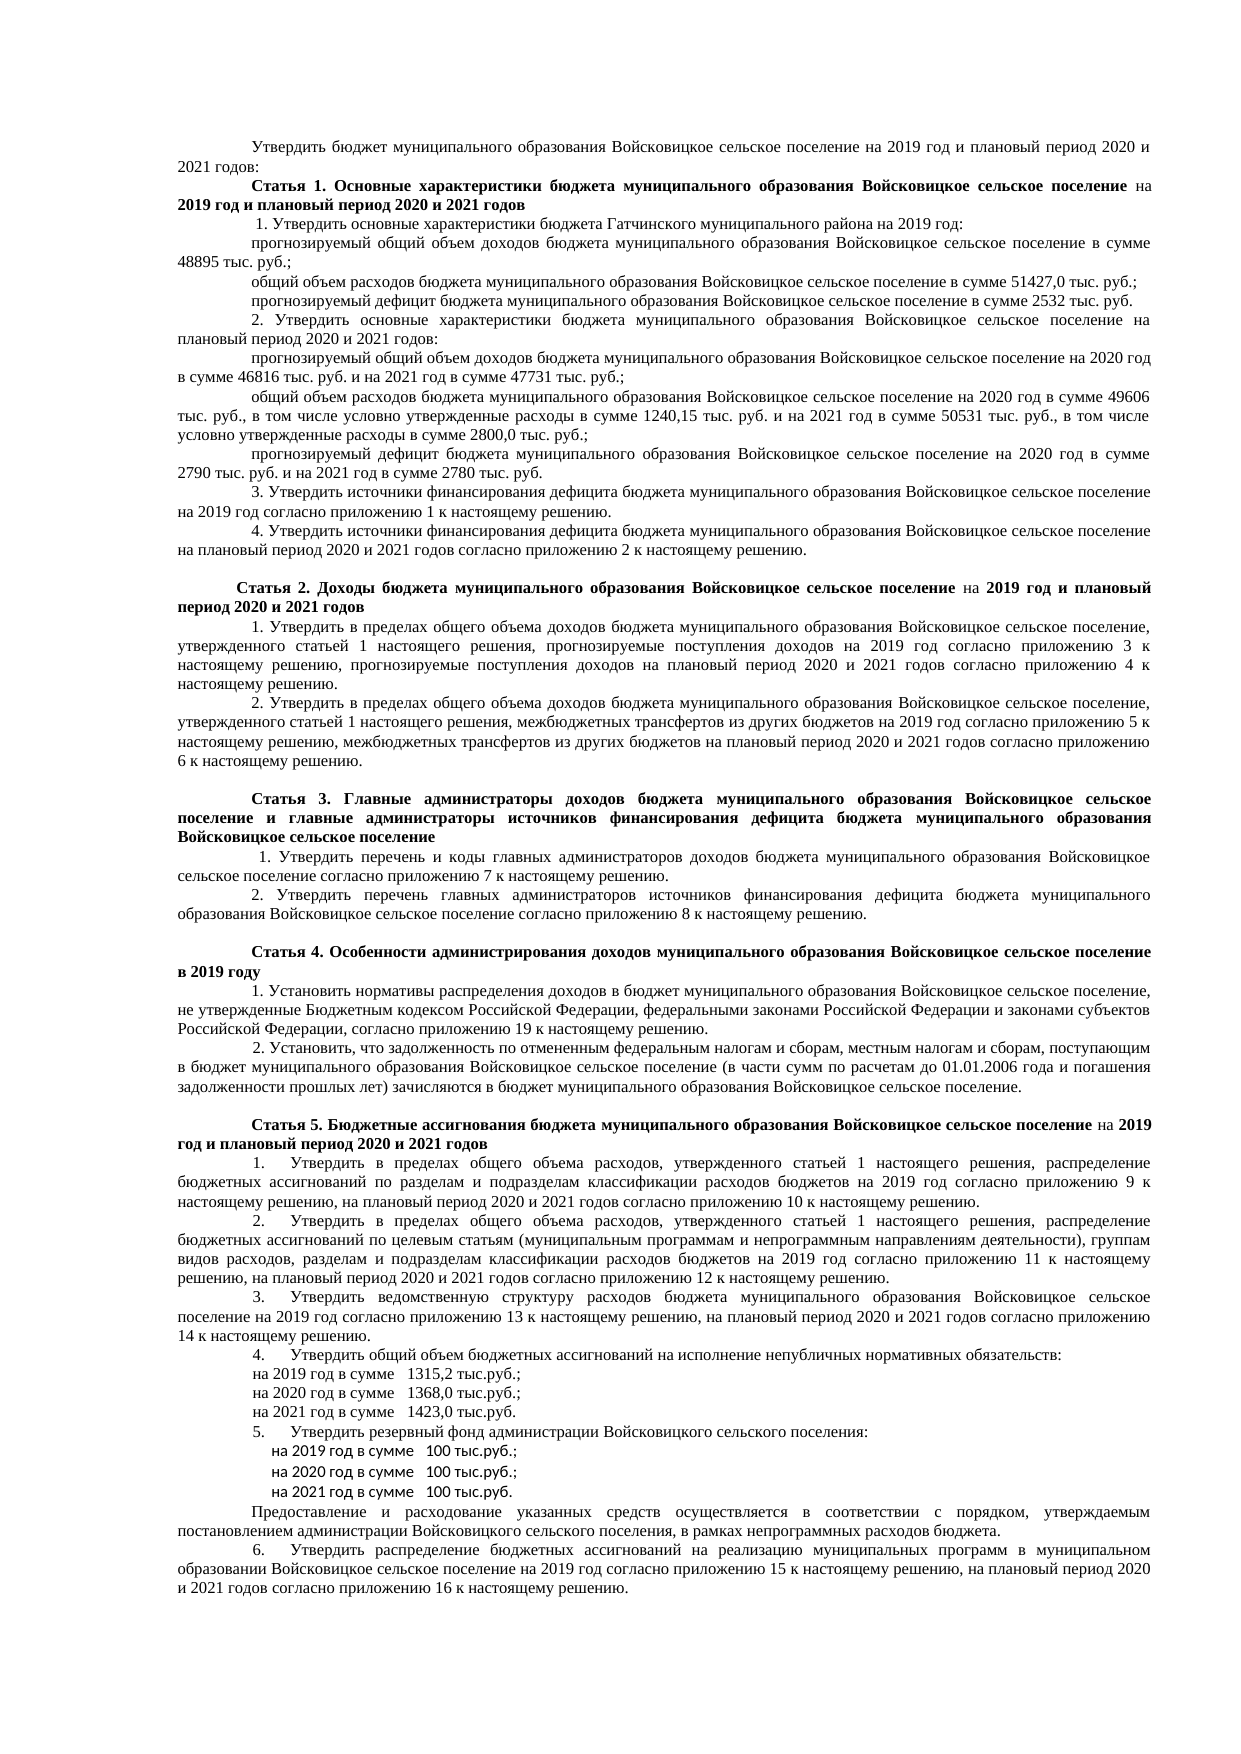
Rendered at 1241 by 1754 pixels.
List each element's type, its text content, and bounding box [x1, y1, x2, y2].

text 2. Утвердить перечень главных администраторов источников финансирования дефицита бюджета муниципального образования Войсковицкое сельское поселение согласно приложению 8 к настоящему решению. [177, 885, 1152, 923]
text общий объем расходов бюджета муниципального образования Войсковицкое сельское поселение в сумме 51427,0 тыс. руб.; [177, 271, 1152, 291]
list Утвердить в пределах общего объема расходов, утвержденного статьей 1 настоящего решения, распределение бюджетных ассигнований по разделам и подразделам классификации расходов бюджетов на 2019 год согласно приложению 9 к настоящему решению, на плановый период 2020 и 2021 годов согласно приложению 10 к настоящему решению. [177, 1153, 1152, 1211]
text Статья 3. Главные администраторы доходов бюджета муниципального образования Войсковицкое сельское поселение и главные администраторы источников финансирования дефицита бюджета муниципального образования Войсковицкое сельское поселение [177, 789, 1152, 846]
text 2. Установить, что задолженность по отмененным федеральным налогам и сборам, местным налогам и сборам, поступающим в бюджет муниципального образования Войсковицкое сельское поселение (в части сумм по расчетам до 01.01.2006 года и погашения задолженности прошлых лет) зачисляются в бюджет муниципального образования Войсковицкое сельское поселение. [177, 1038, 1152, 1096]
list Утвердить в пределах общего объема расходов, утвержденного статьей 1 настоящего решения, распределение бюджетных ассигнований по целевым статьям (муниципальным программам и непрограммным направлениям деятельности), группам видов расходов, разделам и подразделам классификации расходов бюджетов на 2019 год согласно приложению 11 к настоящему решению, на плановый период 2020 и 2021 годов согласно приложению 12 к настоящему решению. [177, 1211, 1152, 1287]
list на 2020 год в сумме 100 тыс.руб.; [271, 1461, 1152, 1481]
list Утвердить ведомственную структуру расходов бюджета муниципального образования Войсковицкое сельское поселение на 2019 год согласно приложению 13 к настоящему решению, на плановый период 2020 и 2021 годов согласно приложению 14 к настоящему решению. [177, 1287, 1152, 1345]
list Утвердить резервный фонд администрации Войсковицкого сельского поселения: [177, 1421, 1152, 1441]
text Предоставление и расходование указанных средств осуществляется в соответствии с порядком, утверждаемым постановлением администрации Войсковицкого сельского поселения, в рамках непрограммных расходов бюджета. [177, 1502, 1152, 1540]
text 1. Утвердить в пределах общего объема доходов бюджета муниципального образования Войсковицкое сельское поселение, утвержденного статьей 1 настоящего решения, прогнозируемые поступления доходов на 2019 год согласно приложению 3 к настоящему решению, прогнозируемые поступления доходов на плановый период 2020 и 2021 годов согласно приложению 4 к настоящему решению. [177, 616, 1152, 693]
text прогнозируемый дефицит бюджета муниципального образования Войсковицкое сельское поселение на 2020 год в сумме 2790 тыс. руб. и на 2021 год в сумме 2780 тыс. руб. [177, 444, 1152, 482]
list Утвердить общий объем бюджетных ассигнований на исполнение непубличных нормативных обязательств: [177, 1345, 1152, 1364]
list на 2021 год в сумме 100 тыс.руб. [271, 1481, 1152, 1502]
text прогнозируемый дефицит бюджета муниципального образования Войсковицкое сельское поселение в сумме 2532 тыс. руб. [177, 291, 1152, 310]
text на 2020 год в сумме 1368,0 тыс.руб.; [252, 1383, 1152, 1402]
text 2. Утвердить в пределах общего объема доходов бюджета муниципального образования Войсковицкое сельское поселение, утвержденного статьей 1 настоящего решения, межбюджетных трансфертов из других бюджетов на 2019 год согласно приложению 5 к настоящему решению, межбюджетных трансфертов из других бюджетов на плановый период 2020 и 2021 годов согласно приложению 6 к настоящему решению. [177, 693, 1152, 770]
text 1. Утвердить перечень и коды главных администраторов доходов бюджета муниципального образования Войсковицкое сельское поселение согласно приложению 7 к настоящему решению. [177, 846, 1152, 885]
text общий объем расходов бюджета муниципального образования Войсковицкое сельское поселение на 2020 год в сумме 49606 тыс. руб., в том числе условно утвержденные расходы в сумме 1240,15 тыс. руб. и на 2021 год в сумме 50531 тыс. руб., в том числе условно утвержденные расходы в сумме 2800,0 тыс. руб.; [177, 386, 1152, 444]
text 2. Утвердить основные характеристики бюджета муниципального образования Войсковицкое сельское поселение на плановый период 2020 и 2021 годов: [177, 310, 1152, 348]
text прогнозируемый общий объем доходов бюджета муниципального образования Войсковицкое сельское поселение в сумме 48895 тыс. руб.; [177, 233, 1152, 271]
text Статья 4. Особенности администрирования доходов муниципального образования Войсковицкое сельское поселение в 2019 году [177, 942, 1152, 981]
text Статья 5. Бюджетные ассигнования бюджета муниципального образования Войсковицкое сельское поселение на 2019 год и плановый период 2020 и 2021 годов [177, 1115, 1152, 1153]
text 1. Установить нормативы распределения доходов в бюджет муниципального образования Войсковицкое сельское поселение, не утвержденные Бюджетным кодексом Российской Федерации, федеральными законами Российской Федерации и законами субъектов Российской Федерации, согласно приложению 19 к настоящему решению. [177, 981, 1152, 1038]
text 1. Утвердить основные характеристики бюджета Гатчинского муниципального района на 2019 год: [177, 214, 1152, 233]
text 4. Утвердить источники финансирования дефицита бюджета муниципального образования Войсковицкое сельское поселение на плановый период 2020 и 2021 годов согласно приложению 2 к настоящему решению. [177, 521, 1152, 559]
text прогнозируемый общий объем доходов бюджета муниципального образования Войсковицкое сельское поселение на 2020 год в сумме 46816 тыс. руб. и на 2021 год в сумме 47731 тыс. руб.; [177, 348, 1152, 386]
list Утвердить распределение бюджетных ассигнований на реализацию муниципальных программ в муниципальном образовании Войсковицкое сельское поселение на 2019 год согласно приложению 15 к настоящему решению, на плановый период 2020 и 2021 годов согласно приложению 16 к настоящему решению. [177, 1540, 1152, 1597]
text на 2021 год в сумме 1423,0 тыс.руб. [252, 1402, 1152, 1421]
text 3. Утвердить источники финансирования дефицита бюджета муниципального образования Войсковицкое сельское поселение на 2019 год согласно приложению 1 к настоящему решению. [177, 482, 1152, 521]
text Утвердить бюджет муниципального образования Войсковицкое сельское поселение на 2019 год и плановый период 2020 и 2021 годов: [177, 137, 1152, 176]
text Статья 2. Доходы бюджета муниципального образования Войсковицкое сельское поселение на 2019 год и плановый период 2020 и 2021 годов [177, 578, 1152, 616]
list на 2019 год в сумме 100 тыс.руб.; [271, 1441, 1152, 1461]
text Статья 1. Основные характеристики бюджета муниципального образования Войсковицкое сельское поселение на 2019 год и плановый период 2020 и 2021 годов [177, 176, 1152, 214]
text на 2019 год в сумме 1315,2 тыс.руб.; [252, 1364, 1152, 1383]
